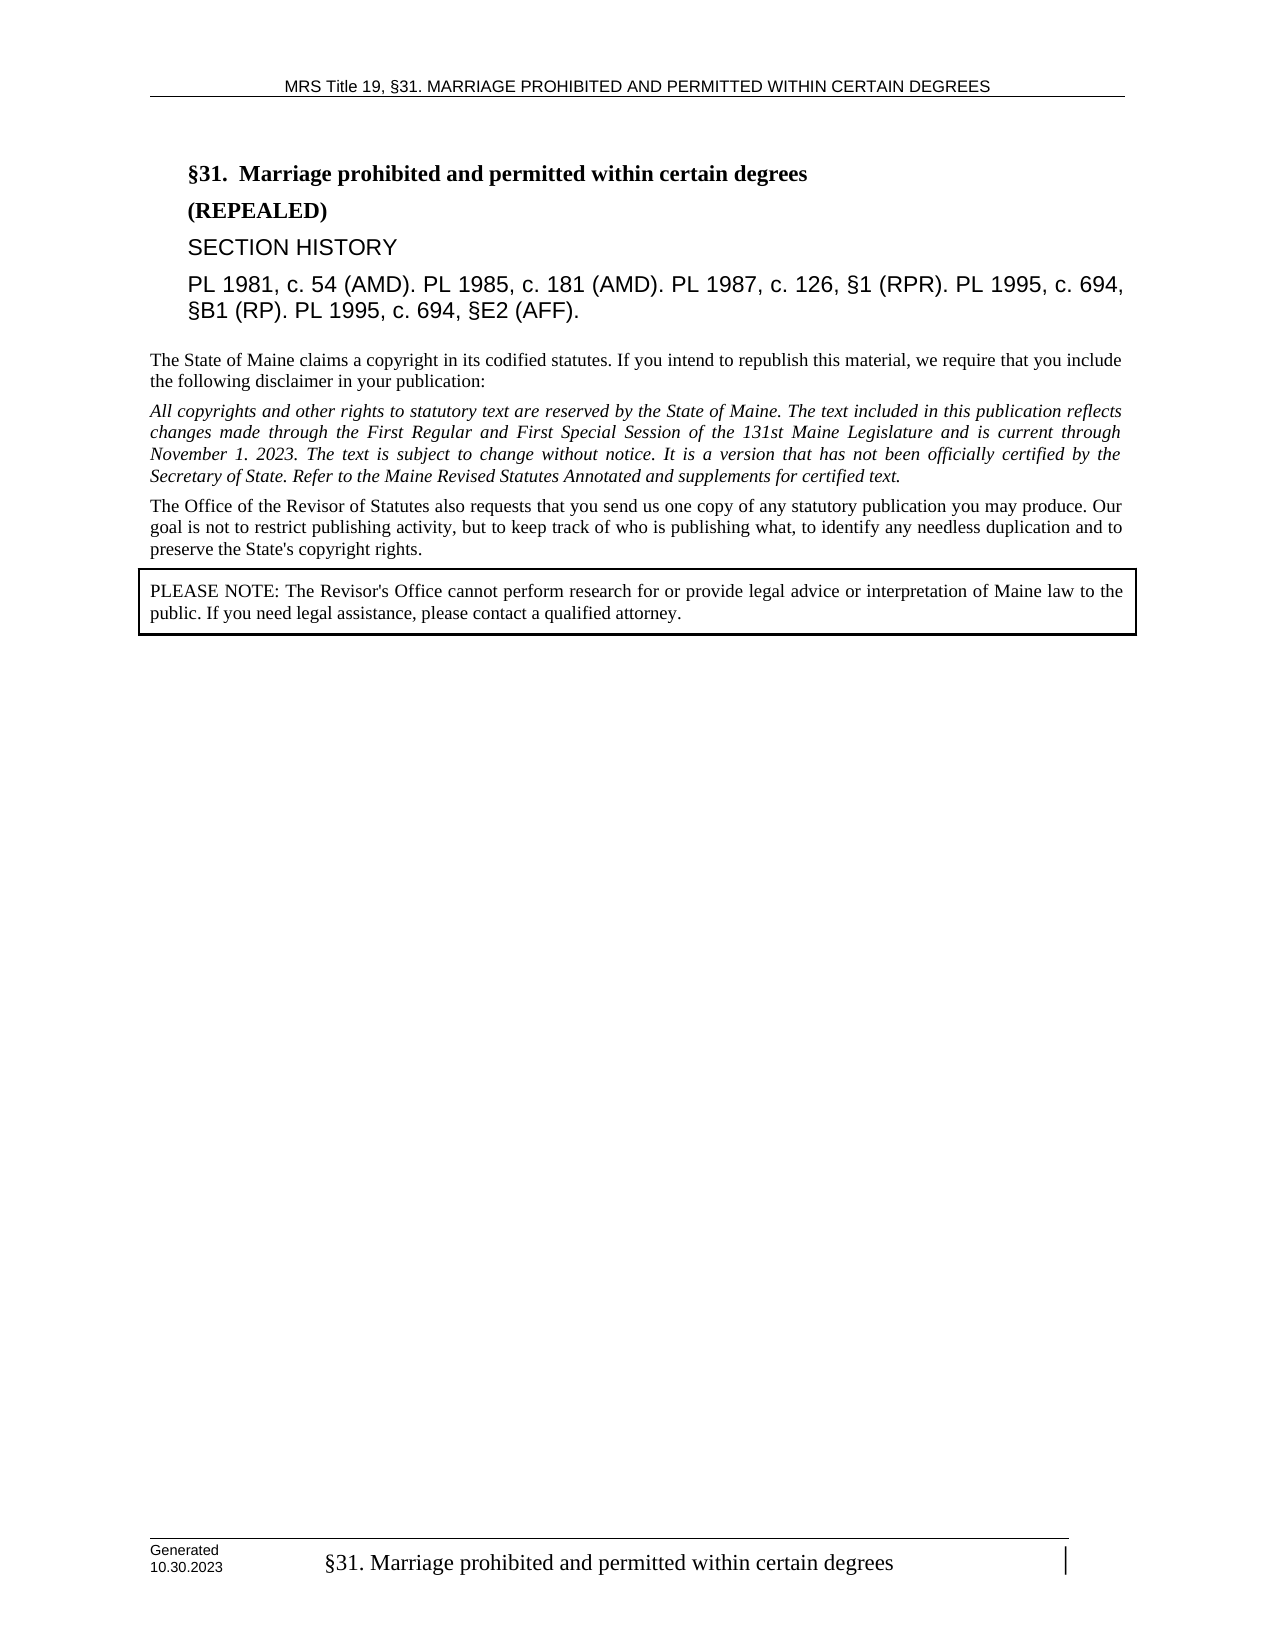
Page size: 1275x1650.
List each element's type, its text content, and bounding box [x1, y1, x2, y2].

text The Office of the Revisor of Statutes also requests that you send us one copy of any statutory publication you may produce. Our goal is not to restrict publishing activity, but to keep track of who is publishing what, to identify any needless duplication and to preserve the State's copyright rights. [150, 494, 1125, 559]
text PL 1981, c. 54 (AMD). PL 1985, c. 181 (AMD). PL 1987, c. 126, §1 (RPR). PL 1995, c. 694, §B1 (RP). PL 1995, c. 694, §E2 (AFF). [187, 271, 1125, 323]
text All copyrights and other rights to statutory text are reserved by the State of Maine. The text included in this publication reflects changes made through the First Regular and First Special Session of the 131st Maine Legislature and is current through November 1. 2023 . The text is subject to change without notice. It is a version that has not been officially certified by the Secretary of State. Refer to the Maine Revised Statutes Annotated and supplements for certified text. [150, 400, 1125, 486]
text SECTION HISTORY [187, 234, 1125, 260]
text (REPEALED) [187, 197, 1125, 223]
text The State of Maine claims a copyright in its codified statutes. If you intend to republish this material, we require that you include the following disclaimer in your publication: [150, 348, 1125, 392]
text PLEASE NOTE: The Revisor's Office cannot perform research for or provide legal advice or interpretation of Maine law to the public. If you need legal assistance, please contact a qualified attorney. [140, 570, 1135, 633]
text §31. Marriage prohibited and permitted within certain degrees [187, 160, 1125, 187]
